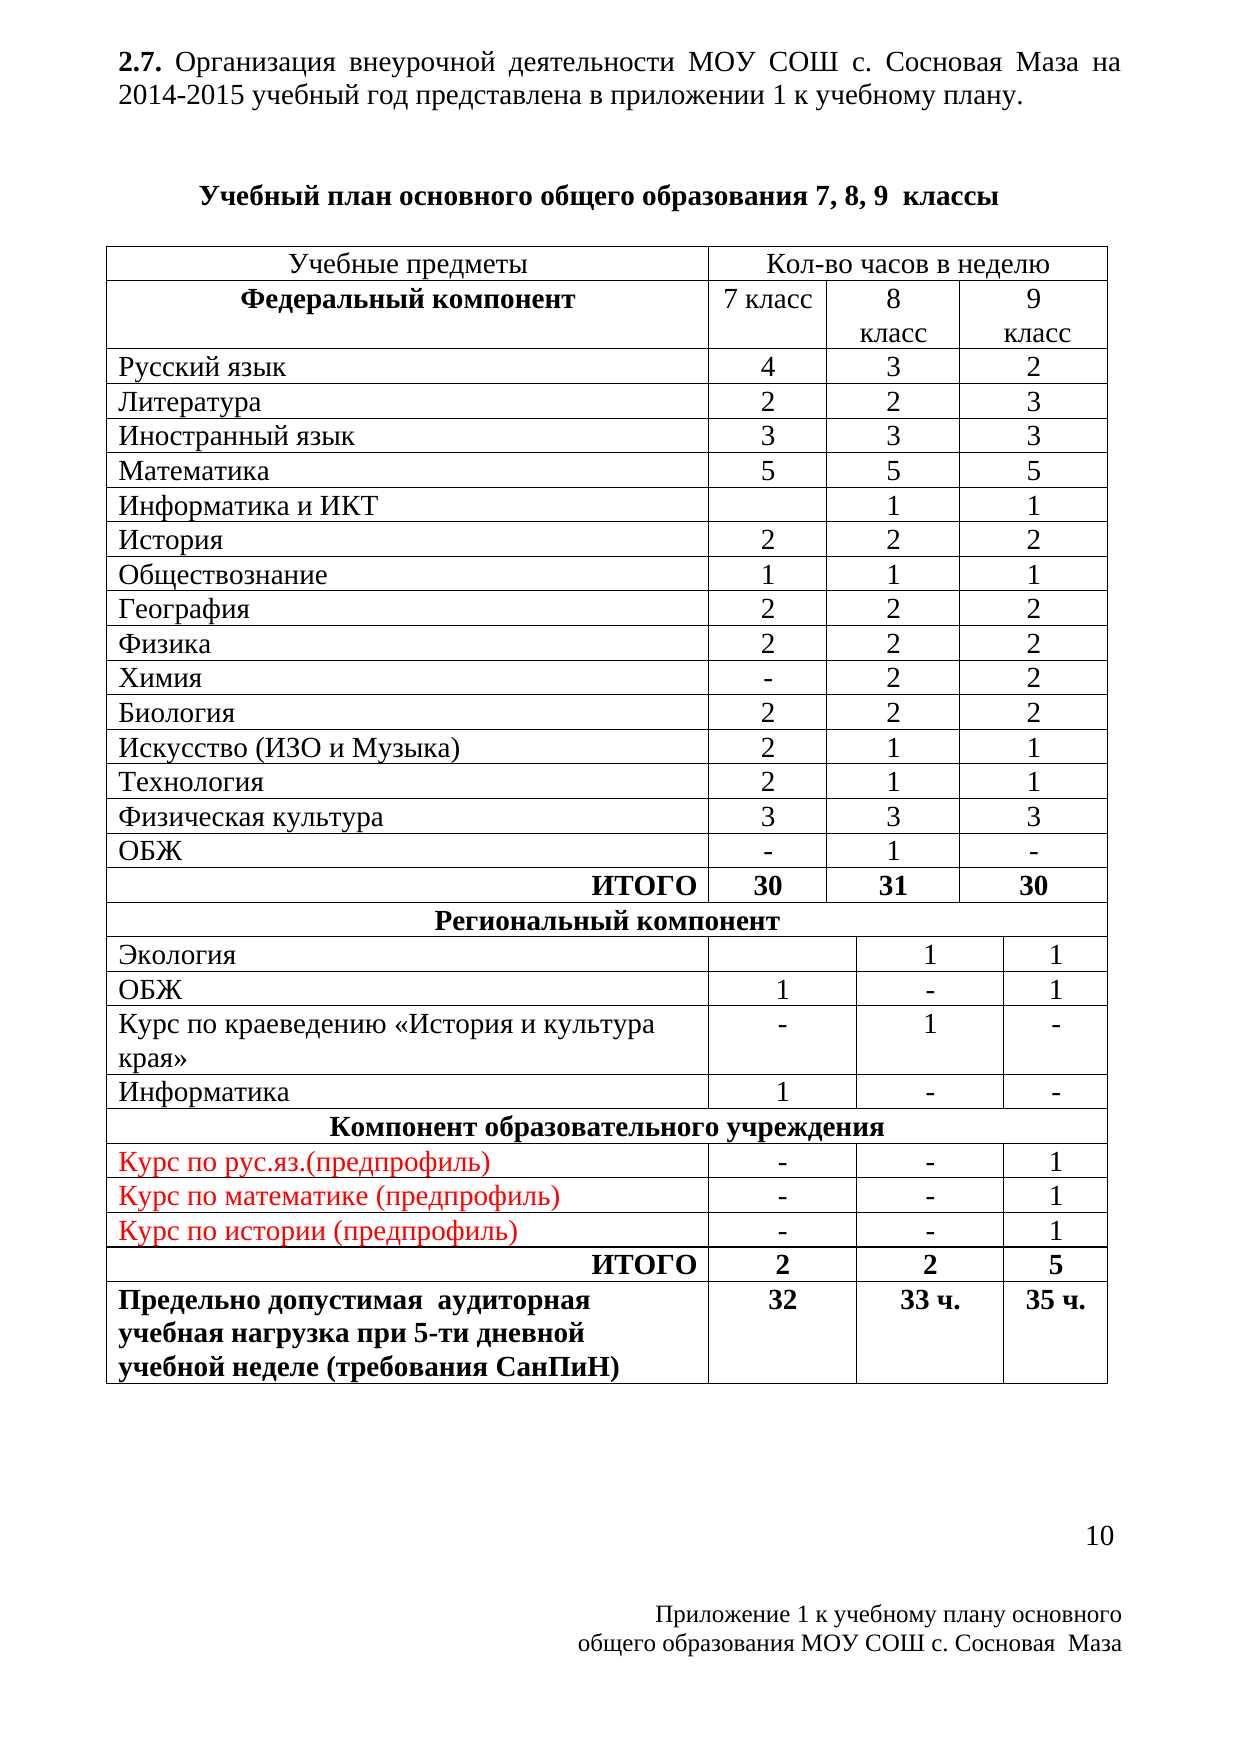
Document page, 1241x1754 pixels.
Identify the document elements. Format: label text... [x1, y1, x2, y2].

table_cell История [107, 522, 708, 556]
text 10 [118, 1518, 1122, 1551]
table_cell 32 [709, 1282, 856, 1383]
table_cell 3 [960, 384, 1107, 417]
table_cell - [709, 1006, 856, 1073]
table_cell 1 [857, 1006, 1003, 1073]
table_cell 1 [827, 834, 959, 867]
table_cell 30 [709, 868, 826, 902]
table_cell ИТОГО [107, 1248, 708, 1281]
table_cell 2 [827, 695, 959, 729]
table_cell 3 [827, 419, 959, 452]
table_cell Предельно допустимая аудиторная учебная нагрузка при 5-ти дневной учебной неделе (требования СанПиН) [107, 1282, 708, 1383]
table_cell 2 [960, 695, 1107, 729]
table_cell 2 [960, 349, 1107, 383]
table_cell Биология [107, 695, 708, 729]
table_cell 2 [960, 626, 1107, 659]
table_cell Физика [107, 626, 708, 659]
table_cell Обществознание [107, 557, 708, 590]
table_header Кол-во часов в неделю [709, 247, 1107, 280]
table_cell ИТОГО [107, 868, 708, 902]
table_cell 3 [827, 799, 959, 832]
table_cell Математика [107, 453, 708, 487]
text Учебный план основного общего образования 7, 8, 9 классы [118, 178, 1122, 212]
table_cell 2 [827, 626, 959, 659]
table_cell - [1004, 1075, 1107, 1108]
table_cell 2 [709, 730, 826, 763]
table_cell - [857, 1213, 1003, 1246]
text 2.7. Организация внеурочной деятельности МОУ СОШ с. Сосновая Маза на 2014-2015 учебный год представлена в приложении 1 к учебному плану. [118, 44, 1122, 111]
table_cell [709, 488, 826, 521]
text общего образования МОУ СОШ с. Сосновая Маза [118, 1628, 1122, 1657]
table_cell Курс по рус.яз.(предпрофиль) [107, 1144, 708, 1177]
table_cell 1 [1004, 937, 1107, 971]
table_cell 3 [960, 799, 1107, 832]
table_cell 2 [709, 384, 826, 417]
table_cell 1 [827, 488, 959, 521]
table_cell 2 [709, 695, 826, 729]
table_cell Искусство (ИЗО и Музыка) [107, 730, 708, 763]
table_cell 1 [1004, 1213, 1107, 1246]
table_cell 5 [827, 453, 959, 487]
table_cell - [857, 1075, 1003, 1108]
table_cell 2 [960, 591, 1107, 625]
table_cell - [857, 1144, 1003, 1177]
table_cell ОБЖ [107, 834, 708, 867]
table_cell 2 [709, 1248, 856, 1281]
table_cell Курс по математике (предпрофиль) [107, 1178, 708, 1212]
table_cell 33 ч. [857, 1282, 1003, 1383]
table_cell 3 [960, 419, 1107, 452]
table_cell 2 [827, 661, 959, 694]
table_cell 2 [827, 384, 959, 417]
table_cell 3 [709, 799, 826, 832]
table_cell Химия [107, 661, 708, 694]
table_cell 2 [857, 1248, 1003, 1281]
table_cell - [857, 972, 1003, 1005]
table_cell 3 [709, 419, 826, 452]
table_cell [709, 937, 856, 971]
table_cell 5 [960, 453, 1107, 487]
table_cell 2 [960, 522, 1107, 556]
table_cell - [960, 834, 1107, 867]
table_cell Региональный компонент [107, 903, 1107, 936]
table_cell 2 [960, 661, 1107, 694]
table_cell 2 [709, 522, 826, 556]
table_cell Физическая культура [107, 799, 708, 832]
table_cell 1 [960, 557, 1107, 590]
table_cell 1 [709, 972, 856, 1005]
table_cell 1 [1004, 972, 1107, 1005]
table_cell Русский язык [107, 349, 708, 383]
table_cell - [857, 1178, 1003, 1212]
table_cell 2 [827, 591, 959, 625]
table_cell - [709, 1144, 856, 1177]
table_cell 2 [709, 626, 826, 659]
table_cell 31 [827, 868, 959, 902]
table_cell 1 [709, 557, 826, 590]
table_cell 3 [827, 349, 959, 383]
table_cell Информатика и ИКТ [107, 488, 708, 521]
table_cell География [107, 591, 708, 625]
table_cell 1 [827, 730, 959, 763]
table_cell Информатика [107, 1075, 708, 1108]
table_cell Федеральный компонент [107, 281, 708, 348]
table_cell 1 [1004, 1178, 1107, 1212]
table_cell Технология [107, 764, 708, 798]
table_cell - [709, 834, 826, 867]
table_cell Экология [107, 937, 708, 971]
table_cell 9 класс [960, 281, 1107, 348]
table_cell 1 [827, 557, 959, 590]
table_cell 1 [1004, 1144, 1107, 1177]
table_cell 1 [960, 488, 1107, 521]
table_cell 8 класс [827, 281, 959, 348]
text Приложение 1 к учебному плану основного [118, 1599, 1122, 1628]
table_cell Иностранный язык [107, 419, 708, 452]
table_cell 4 [709, 349, 826, 383]
table_cell Литература [107, 384, 708, 417]
table_cell 2 [709, 764, 826, 798]
table_cell 1 [827, 764, 959, 798]
table_cell - [709, 1178, 856, 1212]
table_cell 1 [960, 730, 1107, 763]
table_cell Компонент образовательного учреждения [107, 1109, 1107, 1143]
table_cell 35 ч. [1004, 1282, 1107, 1383]
table_cell Курс по краеведению «История и культура края» [107, 1006, 708, 1073]
table_cell 30 [960, 868, 1107, 902]
table_cell - [1004, 1006, 1107, 1073]
table_cell - [709, 1213, 856, 1246]
table_cell 2 [827, 522, 959, 556]
table_cell Курс по истории (предпрофиль) [107, 1213, 708, 1246]
table_cell 1 [709, 1075, 856, 1108]
table_header Учебные предметы [107, 247, 708, 280]
table_cell 5 [1004, 1248, 1107, 1281]
table_cell 5 [709, 453, 826, 487]
table_cell - [709, 661, 826, 694]
table_cell 1 [857, 937, 1003, 971]
table_cell 7 класс [709, 281, 826, 348]
table_cell 2 [709, 591, 826, 625]
table_cell ОБЖ [107, 972, 708, 1005]
table_cell 1 [960, 764, 1107, 798]
